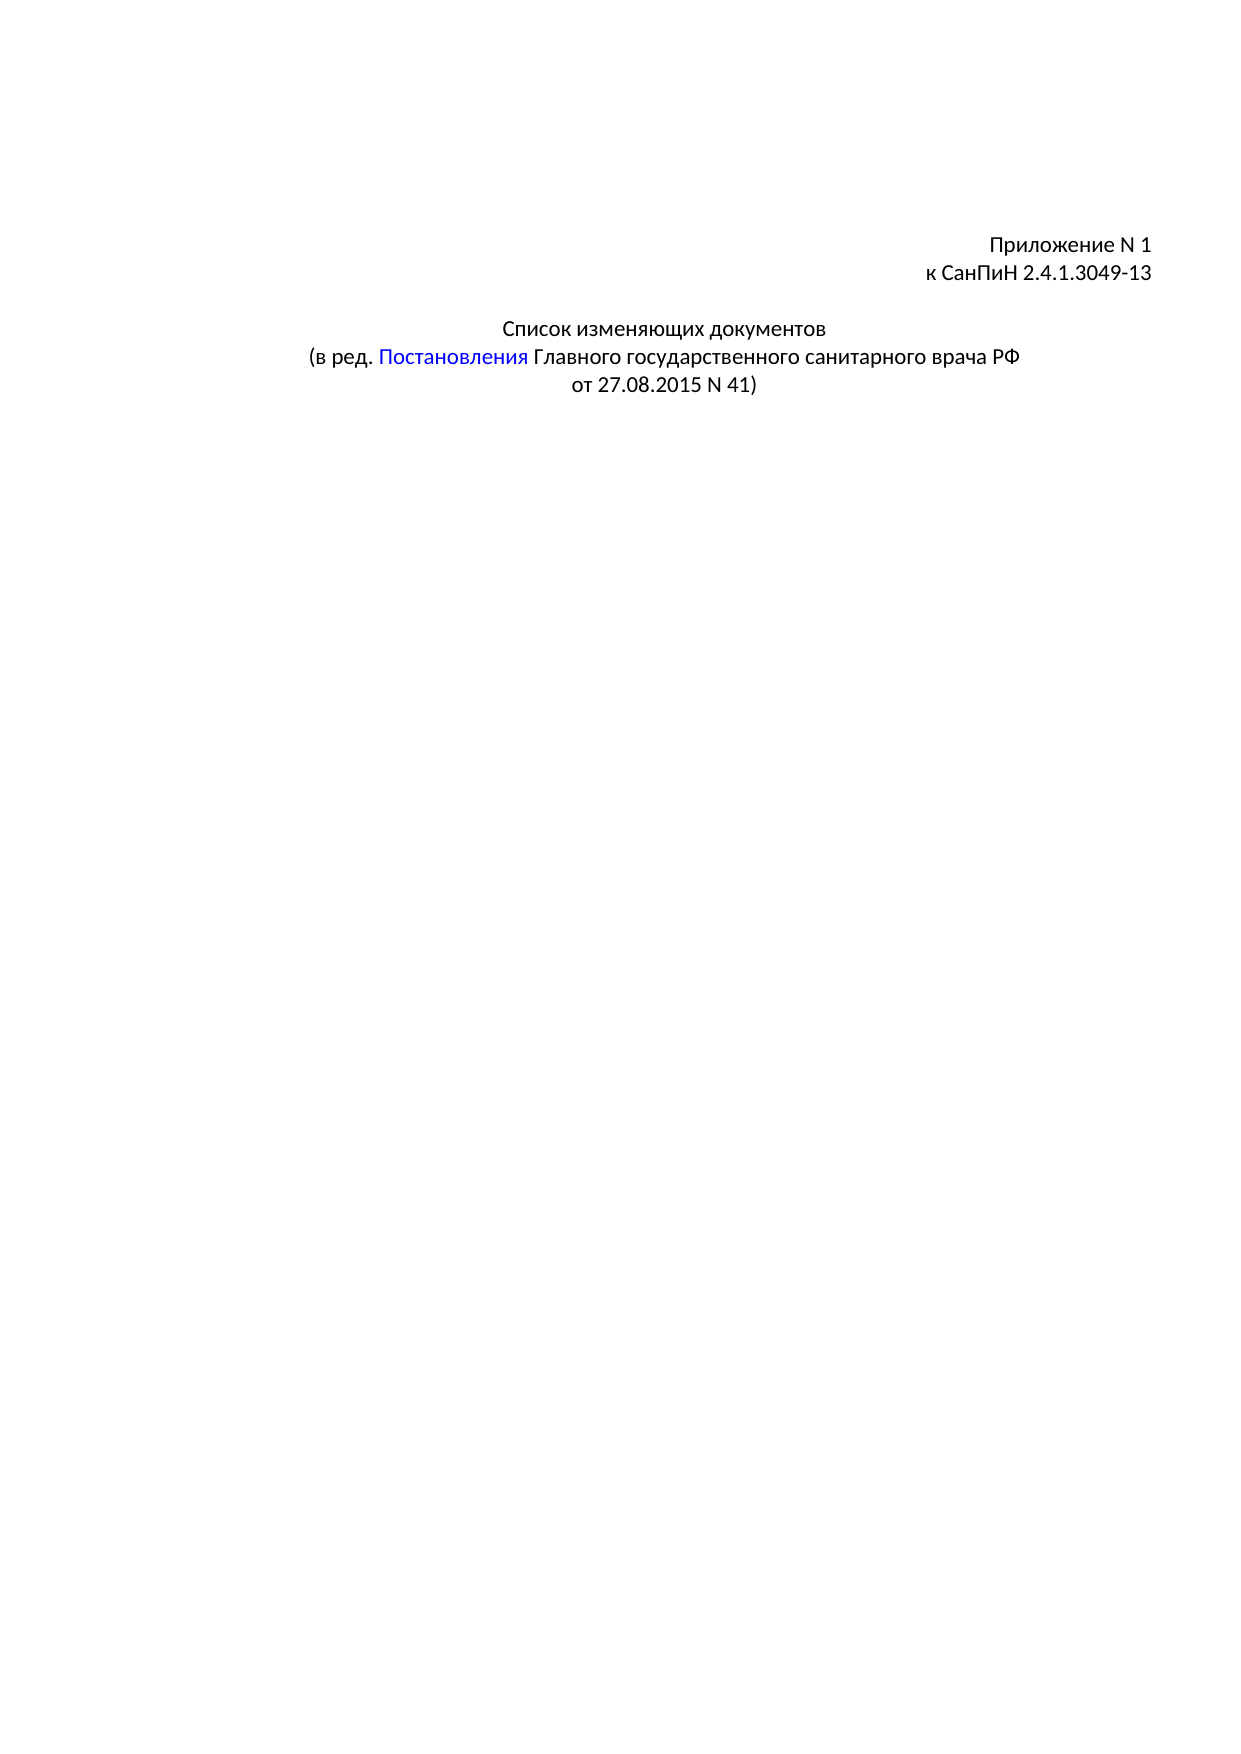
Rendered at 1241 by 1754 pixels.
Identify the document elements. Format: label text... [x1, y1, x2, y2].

text Список изменяющих документов [177, 314, 1152, 342]
text от 27.08.2015 N 41) [177, 370, 1152, 398]
text Приложение N 1 [177, 230, 1152, 258]
text (в ред. Постановления Главного государственного санитарного врача РФ [177, 342, 1152, 370]
text к СанПиН 2.4.1.3049-13 [177, 258, 1152, 286]
